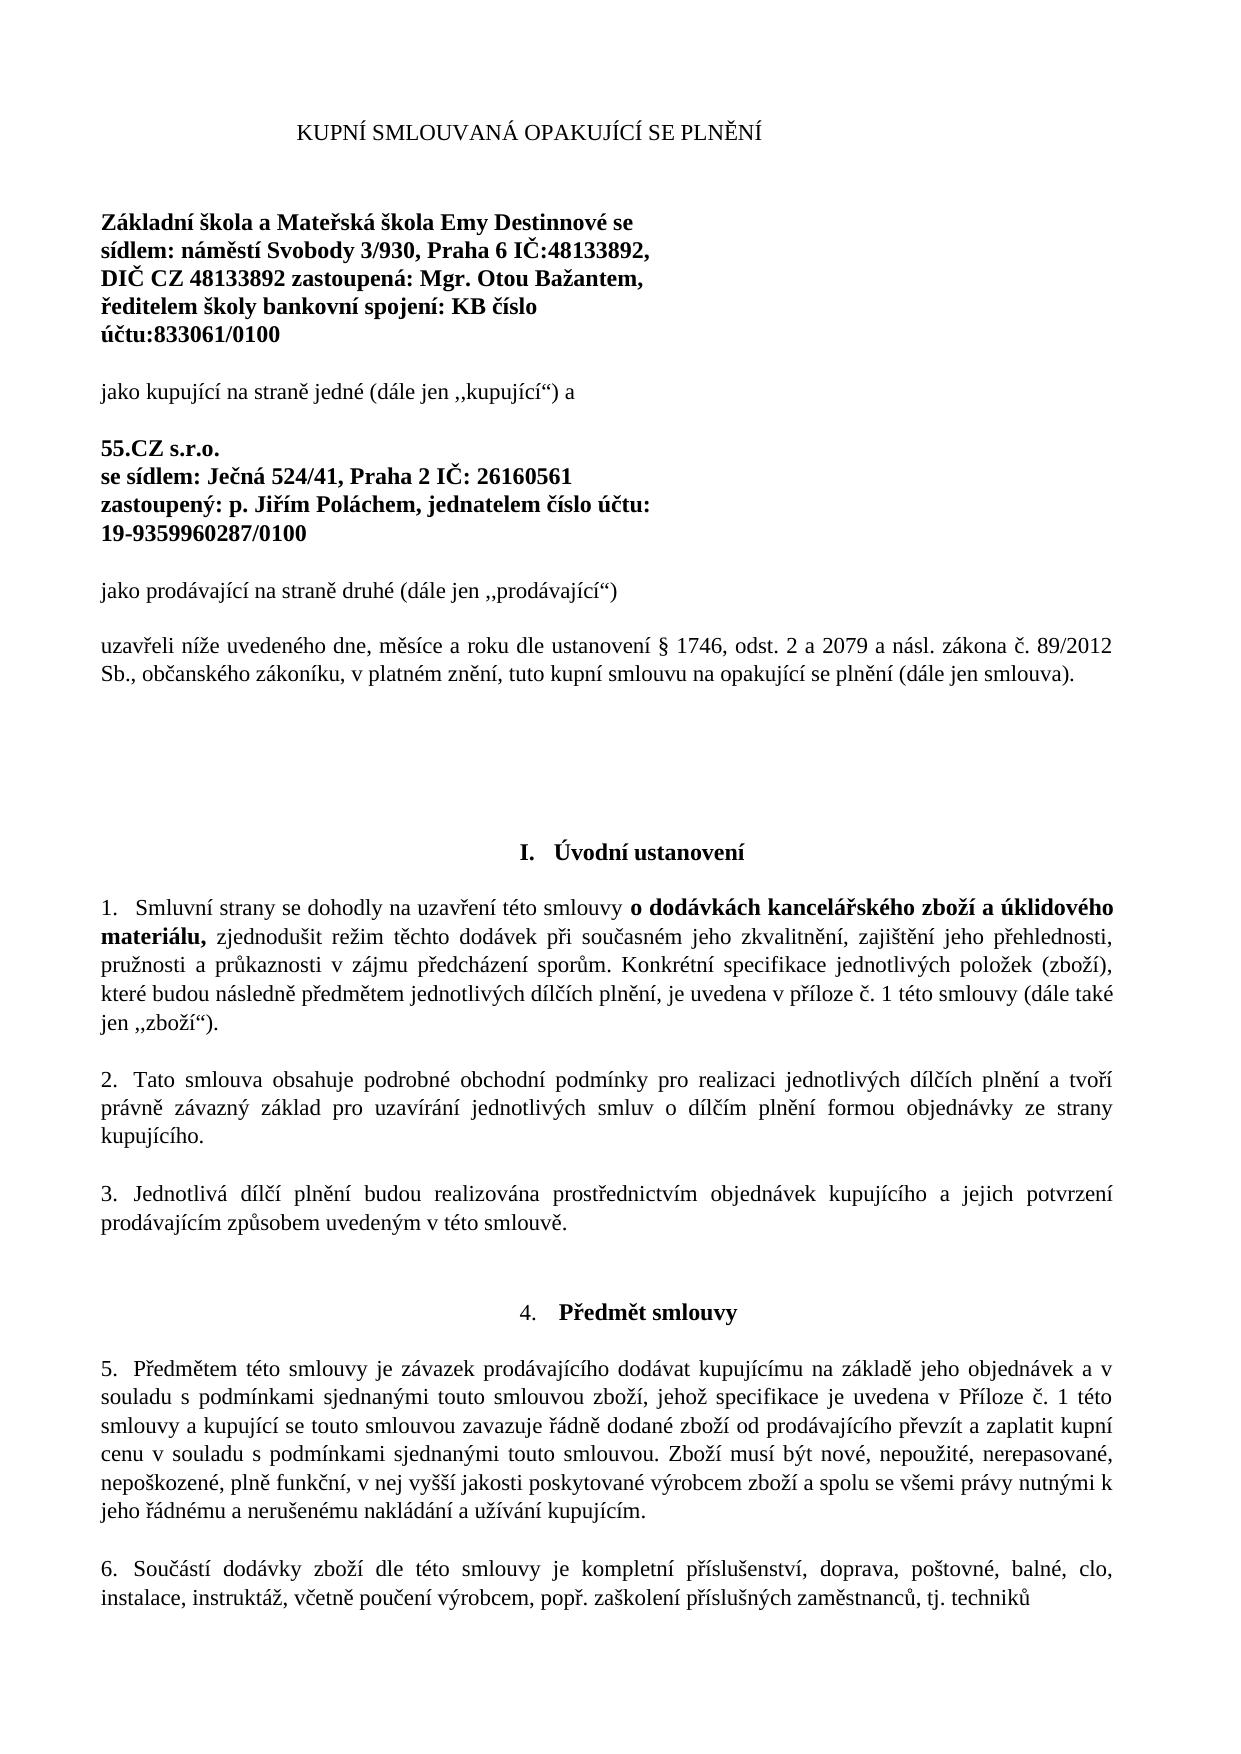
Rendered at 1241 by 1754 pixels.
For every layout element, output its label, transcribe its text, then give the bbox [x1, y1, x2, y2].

list Součástí dodávky zboží dle této smlouvy je kompletní příslušenství, doprava, poštovné, balné, clo, instalace, instruktáž, včetně poučení výrobcem, popř. zaškolení příslušných zaměstnanců, tj. techniků [101, 1554, 1114, 1611]
subtitle 55.CZ s.r.o. [101, 434, 1114, 462]
text Základní škola a Mateřská škola Emy Destinnové se sídlem: náměstí Svobody 3/930, Praha 6 IČ:48133892, DIČ CZ 48133892 zastoupená: Mgr. Otou Bažantem, ředitelem školy bankovní spojení: KB číslo účtu:833061/0100 [101, 208, 671, 348]
list Tato smlouva obsahuje podrobné obchodní podmínky pro realizaci jednotlivých dílčích plnění a tvoří právně závazný základ pro uzavírání jednotlivých smluv o dílčím plnění formou objednávky ze strany kupujícího. [101, 1065, 1114, 1149]
subtitle Úvodní ustanovení [519, 839, 1114, 866]
text uzavřeli níže uvedeného dne, měsíce a roku dle ustanovení § 1746, odst. 2 a 2079 a násl. zákona č. 89/2012 Sb., občanského zákoníku, v platném znění, tuto kupní smlouvu na opakující se plnění (dále jen smlouva). [101, 631, 1114, 687]
text jako prodávající na straně druhé (dále jen ,,prodávající“) [101, 578, 1114, 604]
text jako kupující na straně jedné (dále jen ,,kupující“) a [101, 377, 671, 405]
subtitle Předmět smlouvy [519, 1299, 1114, 1326]
list Smluvní strany se dohodly na uzavření této smlouvy o dodávkách kancelářského zboží a úklidového materiálu, zjednodušit režim těchto dodávek při současném jeho zkvalitnění, zajištění jeho přehlednosti, pružnosti a průkaznosti v zájmu předcházení sporům. Konkrétní specifikace jednotlivých položek (zboží), které budou následně předmětem jednotlivých dílčích plnění, je uvedena v příloze č. 1 této smlouvy (dále také jen ,,zboží“). [101, 893, 1114, 1036]
text KUPNÍ SMLOUVANÁ OPAKUJÍCÍ SE PLNĚNÍ [296, 120, 762, 146]
list Předmětem této smlouvy je závazek prodávajícího dodávat kupujícímu na základě jeho objednávek a v souladu s podmínkami sjednanými touto smlouvou zboží, jehož specifikace je uvedena v Příloze č. 1 této smlouvy a kupující se touto smlouvou zavazuje řádně dodané zboží od prodávajícího převzít a zaplatit kupní cenu v souladu s podmínkami sjednanými touto smlouvou. Zboží musí být nové, nepoužité, nerepasované, nepoškozené, plně funkční, v nej vyšší jakosti poskytované výrobcem zboží a spolu se všemi právy nutnými k jeho řádnému a nerušenému nakládání a užívání kupujícím. [101, 1353, 1114, 1525]
text se sídlem: Ječná 524/41, Praha 2 IČ: 26160561 [101, 462, 671, 490]
text zastoupený: p. Jiřím Poláchem, jednatelem číslo účtu: 19-9359960287/0100 [101, 490, 671, 547]
list Jednotlivá dílčí plnění budou realizována prostřednictvím objednávek kupujícího a jejich potvrzení prodávajícím způsobem uvedeným v této smlouvě. [101, 1178, 1114, 1236]
